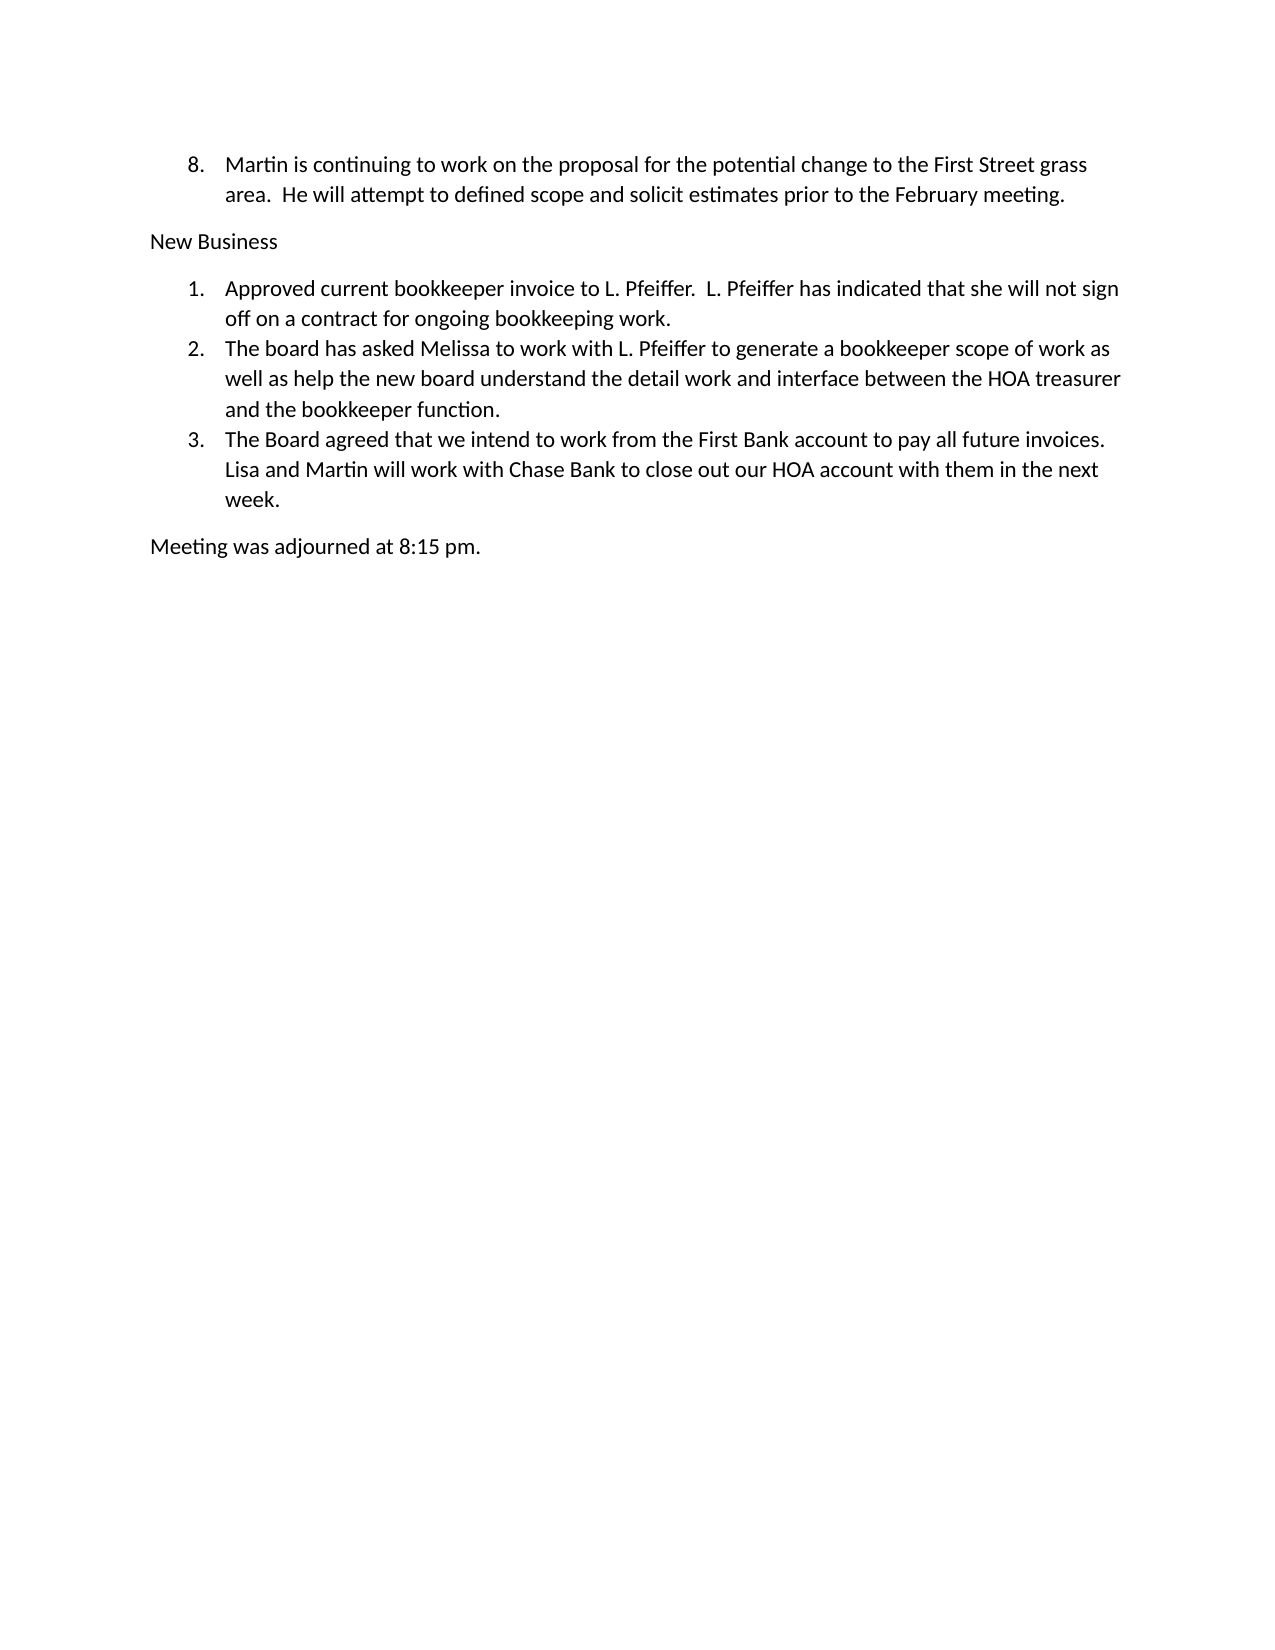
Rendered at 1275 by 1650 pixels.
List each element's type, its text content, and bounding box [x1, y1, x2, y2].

list The Board agreed that we intend to work from the First Bank account to pay all future invoices. Lisa and Martin will work with Chase Bank to close out our HOA account with them in the next week. [187, 425, 1125, 513]
text New Business [150, 227, 1125, 255]
list The board has asked Melissa to work with L. Pfeiffer to generate a bookkeeper scope of work as well as help the new board understand the detail work and interface between the HOA treasurer and the bookkeeper function. [187, 334, 1125, 423]
text Meeting was adjourned at 8:15 pm. [150, 532, 1125, 560]
list Approved current bookkeeper invoice to L. Pfeiffer. L. Pfeiffer has indicated that she will not sign off on a contract for ongoing bookkeeping work. [187, 274, 1125, 332]
list Martin is continuing to work on the proposal for the potential change to the First Street grass area. He will attempt to defined scope and solicit estimates prior to the February meeting. [187, 150, 1125, 208]
